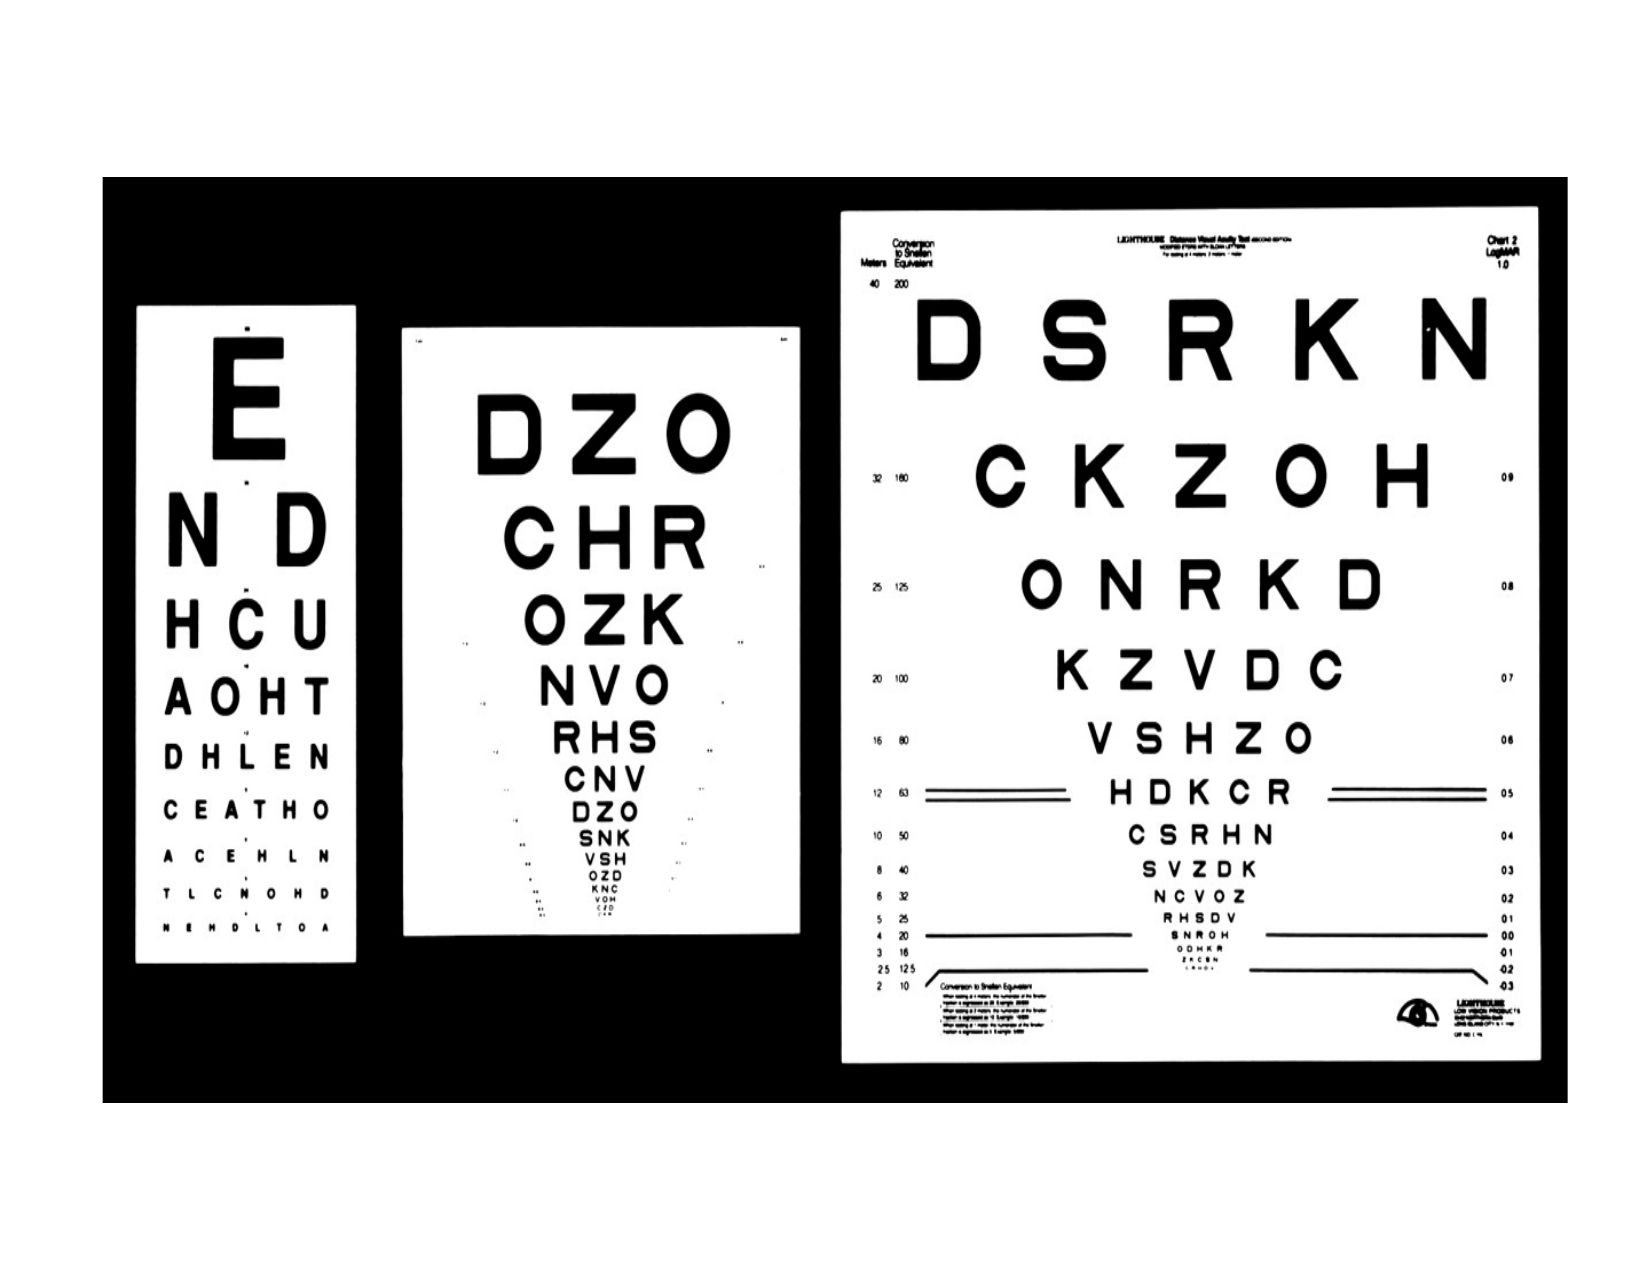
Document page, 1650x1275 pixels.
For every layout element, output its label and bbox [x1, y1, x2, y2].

picture [102, 177, 1568, 1103]
